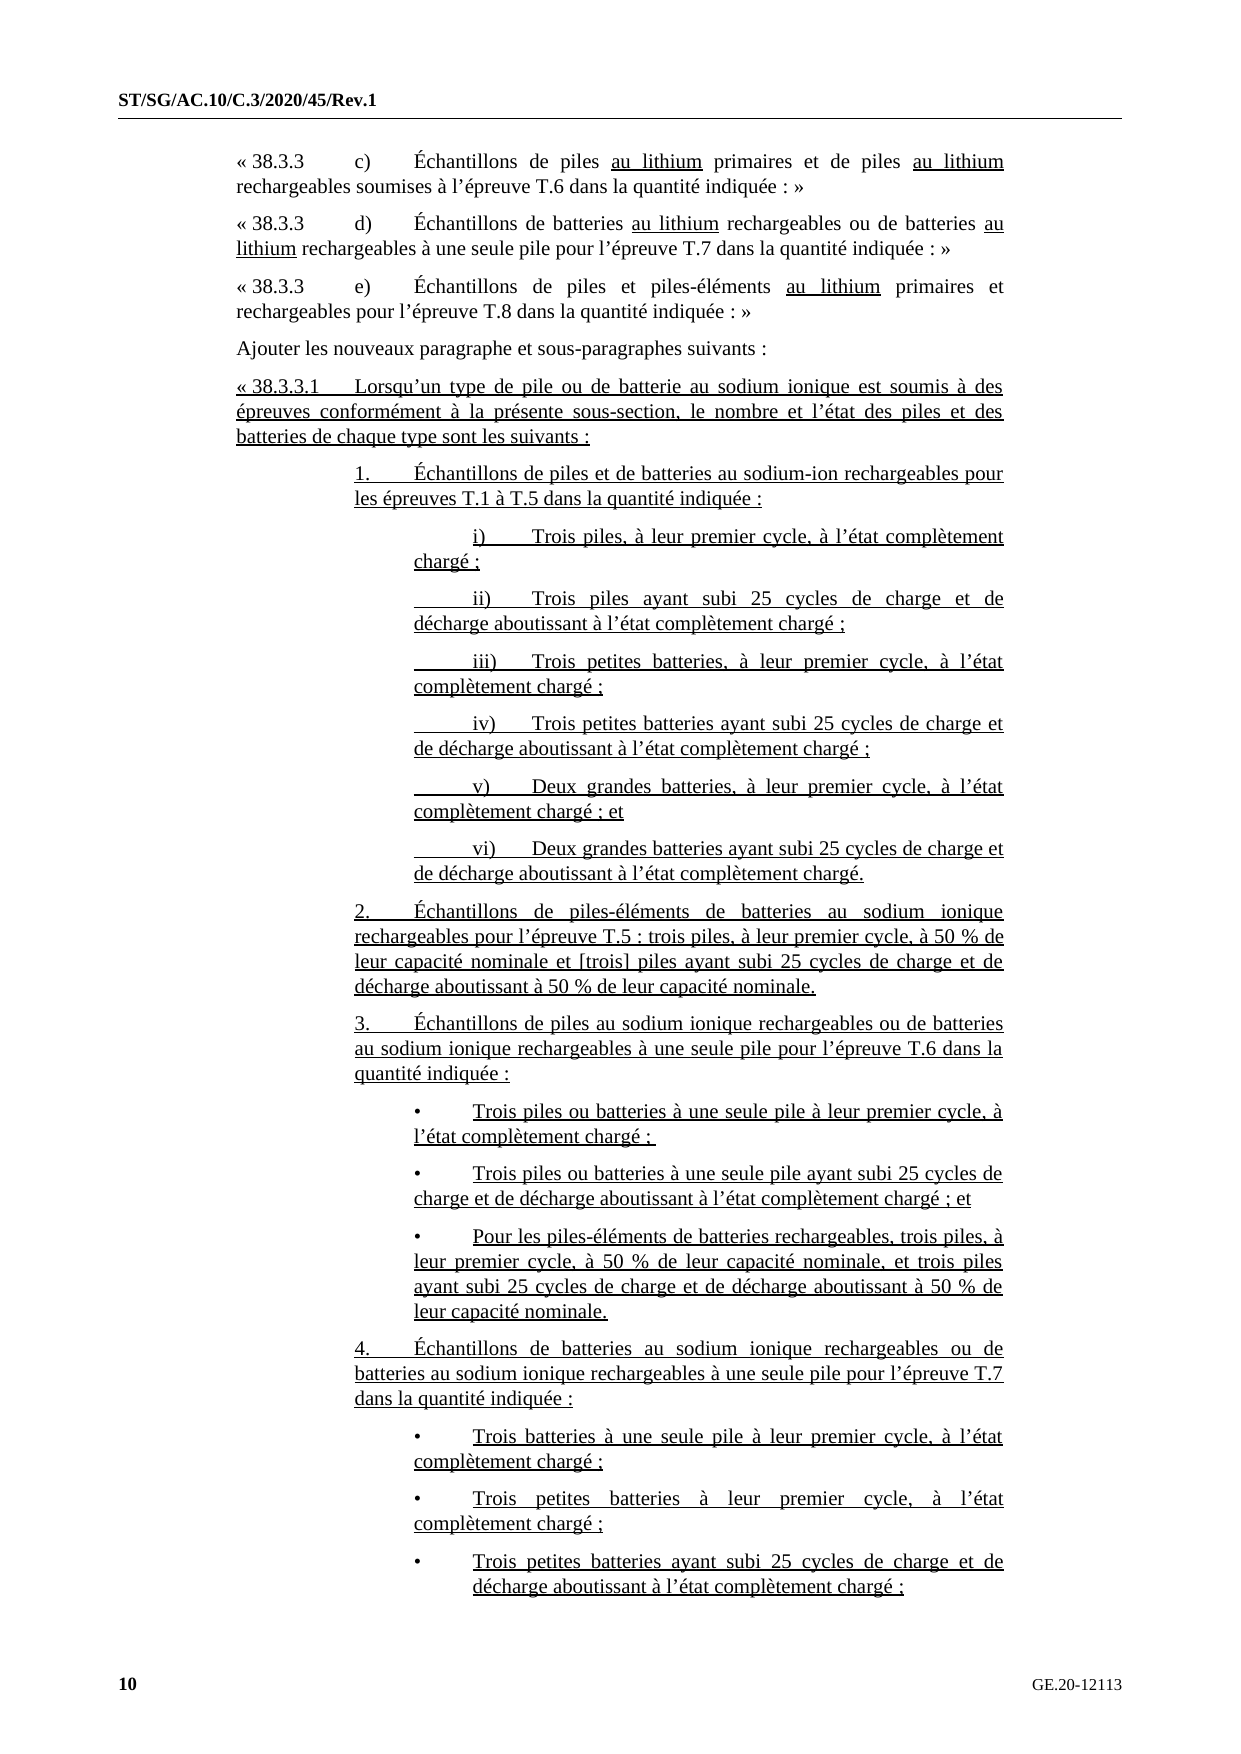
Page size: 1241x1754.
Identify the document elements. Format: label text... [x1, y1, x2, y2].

list • Trois petites batteries ayant subi 25 cycles de charge et de décharge aboutissant à l’état complètement chargé ; [413, 1548, 1004, 1598]
text « 38.3.3.1 Lorsqu’un type de pile ou de batterie au sodium ionique est soumis à des épreuves conformément à la présente sous-section, le nombre et l’état des piles et des batteries de chaque type sont les suivants : [236, 373, 1004, 419]
text 3. Échantillons de piles au sodium ionique rechargeables ou de batteries au sodium ionique rechargeables à une seule pile pour l’épreuve T.6 dans la quantité indiquée : [354, 1010, 1004, 1032]
text iv) Trois petites batteries ayant subi 25 cycles de charge et de décharge aboutissant à l’état complètement chargé ; [236, 710, 1004, 760]
text 4. Échantillons de batteries au sodium ionique rechargeables ou de batteries au sodium ionique rechargeables à une seule pile pour l’épreuve T.7 dans la quantité indiquée : [354, 1358, 1004, 1382]
list • Pour les piles-éléments de batteries rechargeables, trois piles, à leur premier cycle, à 50 % de leur capacité nominale, et trois piles ayant subi 25 cycles de charge et de décharge aboutissant à 50 % de leur capacité nominale. [413, 1223, 1004, 1323]
text vi) Deux grandes batteries ayant subi 25 cycles de charge et de décharge aboutissant à l’état complètement chargé. [236, 835, 1004, 885]
text 2. Échantillons de piles-éléments de batteries au sodium ionique rechargeables pour l’épreuve T.5 : trois piles, à leur premier cycle, à 50 % de leur capacité nominale et [trois] piles ayant subi 25 cycles de charge et de décharge aboutissant à 50 % de leur capacité nominale. [354, 970, 1004, 998]
text 4. Échantillons de batteries au sodium ionique rechargeables ou de batteries au sodium ionique rechargeables à une seule pile pour l’épreuve T.7 dans la quantité indiquée : [354, 1335, 1004, 1357]
text i) Trois piles, à leur premier cycle, à l’état complètement chargé ; [236, 523, 1004, 573]
text « 38.3.3.1 Lorsqu’un type de pile ou de batterie au sodium ionique est soumis à des épreuves conformément à la présente sous-section, le nombre et l’état des piles et des batteries de chaque type sont les suivants : [236, 421, 1004, 448]
text Ajouter les nouveaux paragraphe et sous-paragraphes suivants : [236, 335, 1004, 360]
list • Trois petites batteries à leur premier cycle, à l’état complètement chargé ; [413, 1485, 1004, 1535]
text iii) Trois petites batteries, à leur premier cycle, à l’état complètement chargé ; [236, 648, 1004, 698]
text « 38.3.3 c) Échantillons de piles au lithium primaires et de piles au lithium rechargeables soumises à l’épreuve T.6 dans la quantité indiquée : » [236, 148, 1004, 198]
text « 38.3.3 e) Échantillons de piles et piles-éléments au lithium primaires et rechargeables pour l’épreuve T.8 dans la quantité indiquée : » [236, 273, 1004, 323]
list • Trois piles ou batteries à une seule pile ayant subi 25 cycles de charge et de décharge aboutissant à l’état complètement chargé ; et [413, 1160, 1004, 1210]
text 4. Échantillons de batteries au sodium ionique rechargeables ou de batteries au sodium ionique rechargeables à une seule pile pour l’épreuve T.7 dans la quantité indiquée : [354, 1383, 1004, 1410]
text 3. Échantillons de piles au sodium ionique rechargeables ou de batteries au sodium ionique rechargeables à une seule pile pour l’épreuve T.6 dans la quantité indiquée : [354, 1033, 1004, 1085]
text « 38.3.3 d) Échantillons de batteries au lithium rechargeables ou de batteries au lithium rechargeables à une seule pile pour l’épreuve T.7 dans la quantité indiquée : » [236, 210, 1004, 260]
list • Trois batteries à une seule pile à leur premier cycle, à l’état complètement chargé ; [413, 1423, 1004, 1473]
list • Trois piles ou batteries à une seule pile à leur premier cycle, à l’état complètement chargé ; [413, 1098, 1004, 1148]
text 1. Échantillons de piles et de batteries au sodium-ion rechargeables pour les épreuves T.1 à T.5 dans la quantité indiquée : [354, 460, 1004, 482]
text v) Deux grandes batteries, à leur premier cycle, à l’état complètement chargé ; et [236, 773, 1004, 823]
text 1. Échantillons de piles et de batteries au sodium-ion rechargeables pour les épreuves T.1 à T.5 dans la quantité indiquée : [354, 483, 1004, 510]
text ii) Trois piles ayant subi 25 cycles de charge et de décharge aboutissant à l’état complètement chargé ; [236, 585, 1004, 635]
